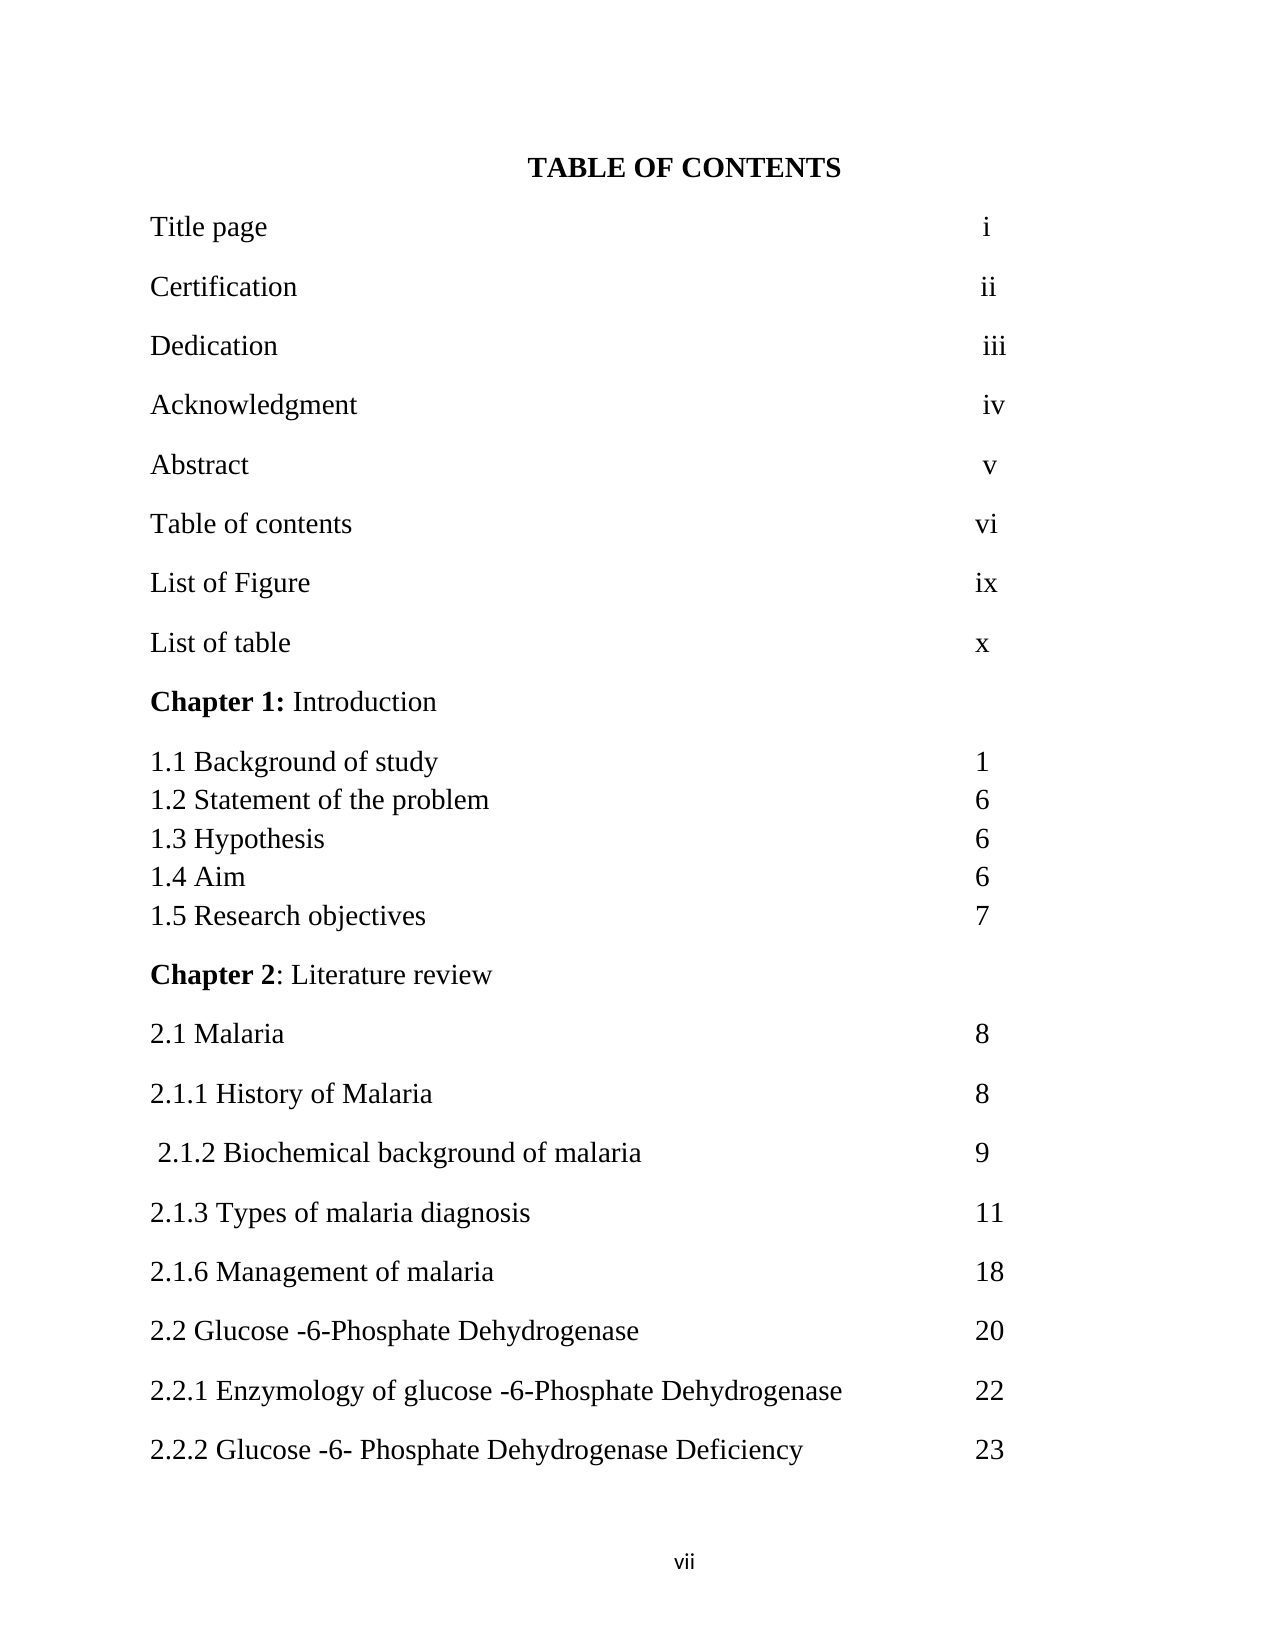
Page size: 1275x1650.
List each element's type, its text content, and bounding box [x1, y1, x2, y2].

text List of table x [150, 625, 1219, 658]
list Aim 6 [150, 859, 1219, 893]
text 2.1.6 Management of malaria 18 [150, 1254, 1219, 1288]
text 2.2.2 Glucose -6- Phosphate Dehydrogenase Deficiency 23 [150, 1432, 1219, 1466]
text 2.1.3 Types of malaria diagnosis 11 [150, 1195, 1219, 1228]
text TABLE OF CONTENTS [150, 150, 1219, 183]
text Chapter 2: Literature review [150, 957, 1219, 991]
list Research objectives 7 [150, 898, 1219, 931]
list Background of study 1 [150, 744, 1219, 777]
list Hypothesis 6 [150, 821, 1219, 854]
text Title page i [150, 209, 1219, 243]
list Statement of the problem 6 [150, 782, 1219, 816]
text 2.1.1 History of Malaria 8 [150, 1076, 1219, 1109]
text 2.1.2 Biochemical background of malaria 9 [150, 1135, 1219, 1169]
text Dedication iii [150, 328, 1219, 362]
text 2.1 Malaria 8 [150, 1017, 1219, 1050]
text List of Figure ix [150, 566, 1219, 599]
text Acknowledgment iv [150, 387, 1219, 421]
text Chapter 1: Introduction [150, 684, 1219, 718]
text Table of contents vi [150, 506, 1219, 540]
text Abstract v [150, 447, 1219, 480]
text Certification ii [150, 269, 1219, 302]
text 2.2.1 Enzymology of glucose -6-Phosphate Dehydrogenase 22 [150, 1373, 1219, 1406]
text 2.2 Glucose -6-Phosphate Dehydrogenase 20 [150, 1313, 1219, 1347]
